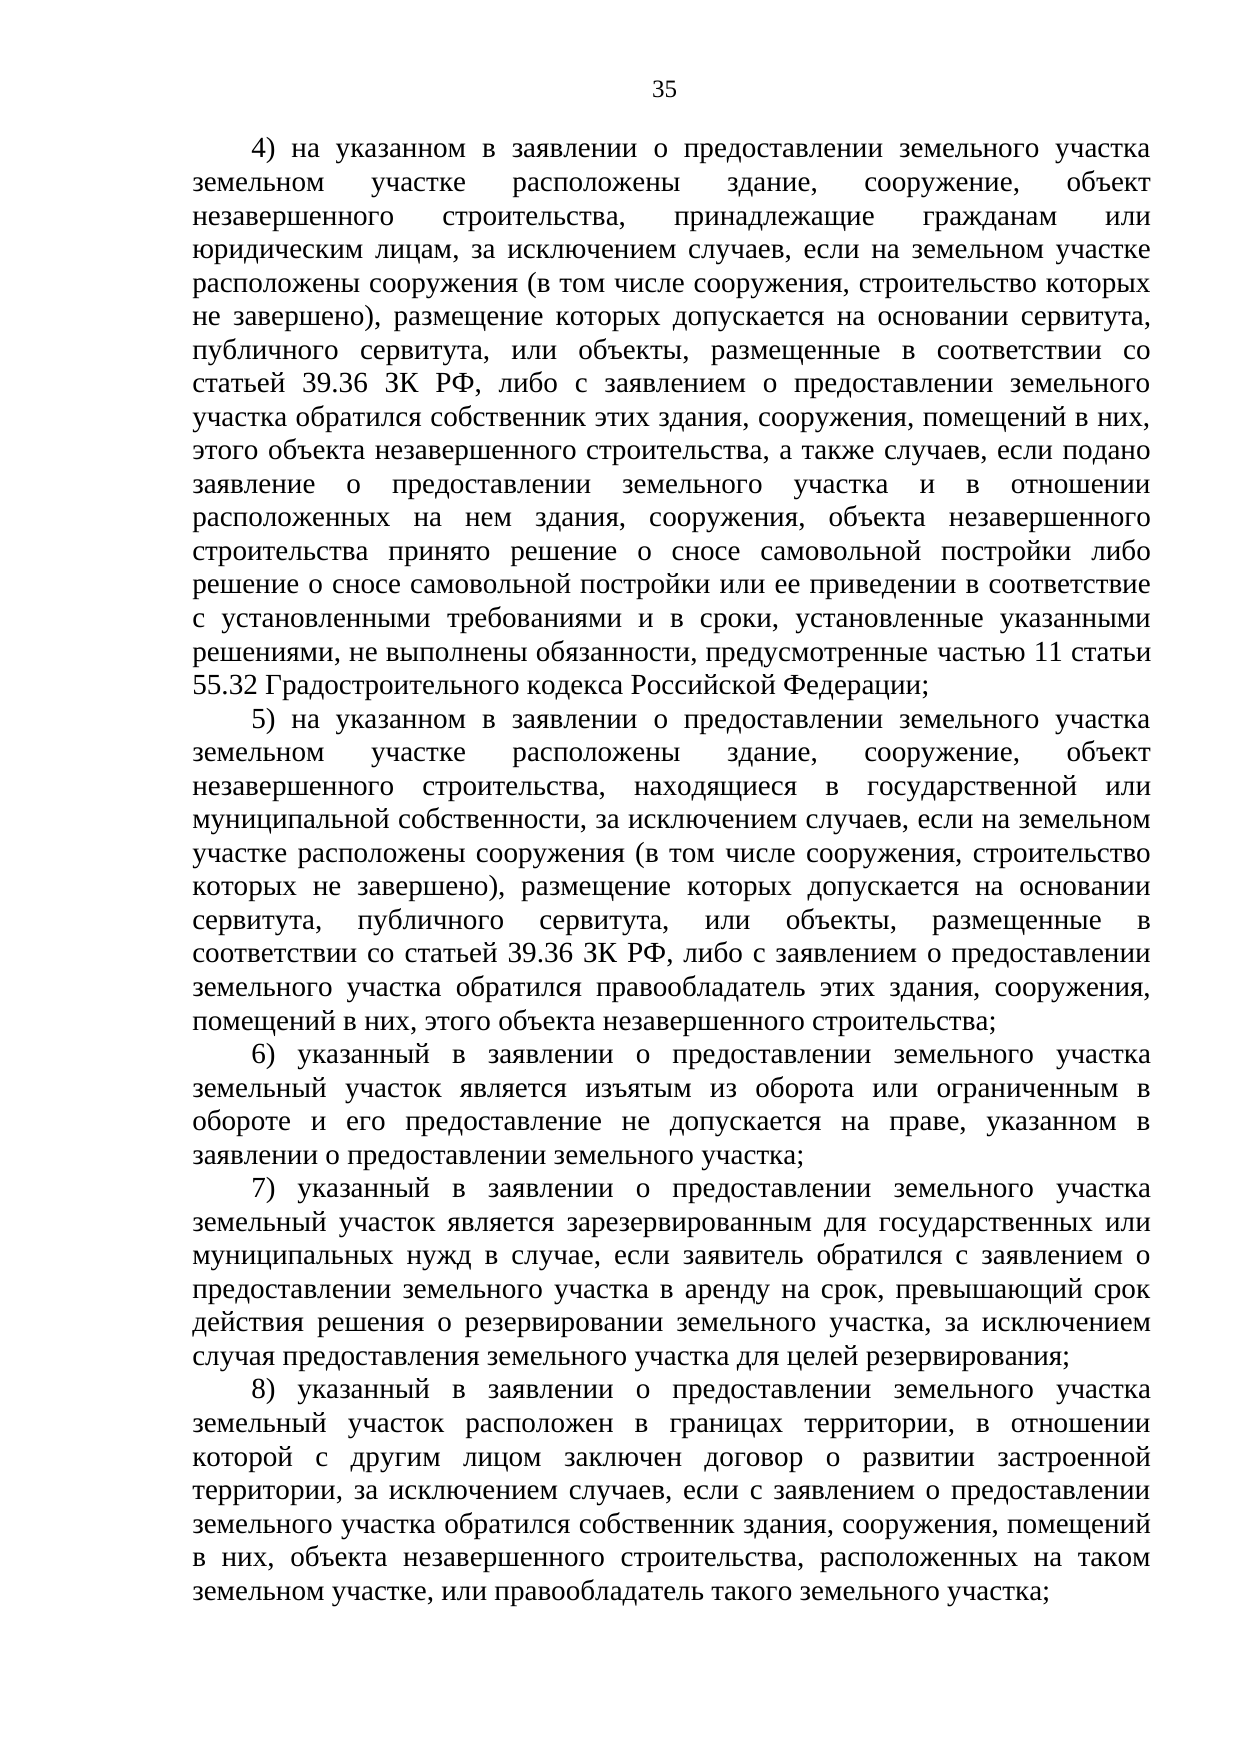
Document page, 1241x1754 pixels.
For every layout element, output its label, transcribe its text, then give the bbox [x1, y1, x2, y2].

text 7) указанный в заявлении о предоставлении земельного участка земельный участок является зарезервированным для государственных или муниципальных нужд в случае, если заявитель обратился с заявлением о предоставлении земельного участка в аренду на срок, превышающий срок действия решения о резервировании земельного участка, за исключением случая предоставления земельного участка для целей резервирования; [192, 1170, 1152, 1372]
text 5) на указанном в заявлении о предоставлении земельного участка земельном участке расположены здание, сооружение, объект незавершенного строительства, находящиеся в государственной или муниципальной собственности, за исключением случаев, если на земельном участке расположены сооружения (в том числе сооружения, строительство которых не завершено), размещение которых допускается на основании сервитута, публичного сервитута, или объекты, размещенные в соответствии со статьей 39.36 ЗК РФ, либо с заявлением о предоставлении земельного участка обратился правообладатель этих здания, сооружения, помещений в них, этого объекта незавершенного строительства; [192, 701, 1152, 1036]
text 8) указанный в заявлении о предоставлении земельного участка земельный участок расположен в границах территории, в отношении которой с другим лицом заключен договор о развитии застроенной территории, за исключением случаев, если с заявлением о предоставлении земельного участка обратился собственник здания, сооружения, помещений в них, объекта незавершенного строительства, расположенных на таком земельном участке, или правообладатель такого земельного участка; [192, 1372, 1152, 1606]
text 6) указанный в заявлении о предоставлении земельного участка земельный участок является изъятым из оборота или ограниченным в обороте и его предоставление не допускается на праве, указанном в заявлении о предоставлении земельного участка; [192, 1036, 1152, 1170]
text 4) на указанном в заявлении о предоставлении земельного участка земельном участке расположены здание, сооружение, объект незавершенного строительства, принадлежащие гражданам или юридическим лицам, за исключением случаев, если на земельном участке расположены сооружения (в том числе сооружения, строительство которых не завершено), размещение которых допускается на основании сервитута, публичного сервитута, или объекты, размещенные в соответствии со статьей 39.36 ЗК РФ, либо с заявлением о предоставлении земельного участка обратился собственник этих здания, сооружения, помещений в них, этого объекта незавершенного строительства, а также случаев, если подано заявление о предоставлении земельного участка и в отношении расположенных на нем здания, сооружения, объекта незавершенного строительства принято решение о сносе самовольной постройки либо решение о сносе самовольной постройки или ее приведении в соответствие с установленными требованиями и в сроки, установленные указанными решениями, не выполнены обязанности, предусмотренные частью 11 статьи 55.32 Градостроительного кодекса Российской Федерации; [192, 131, 1152, 701]
